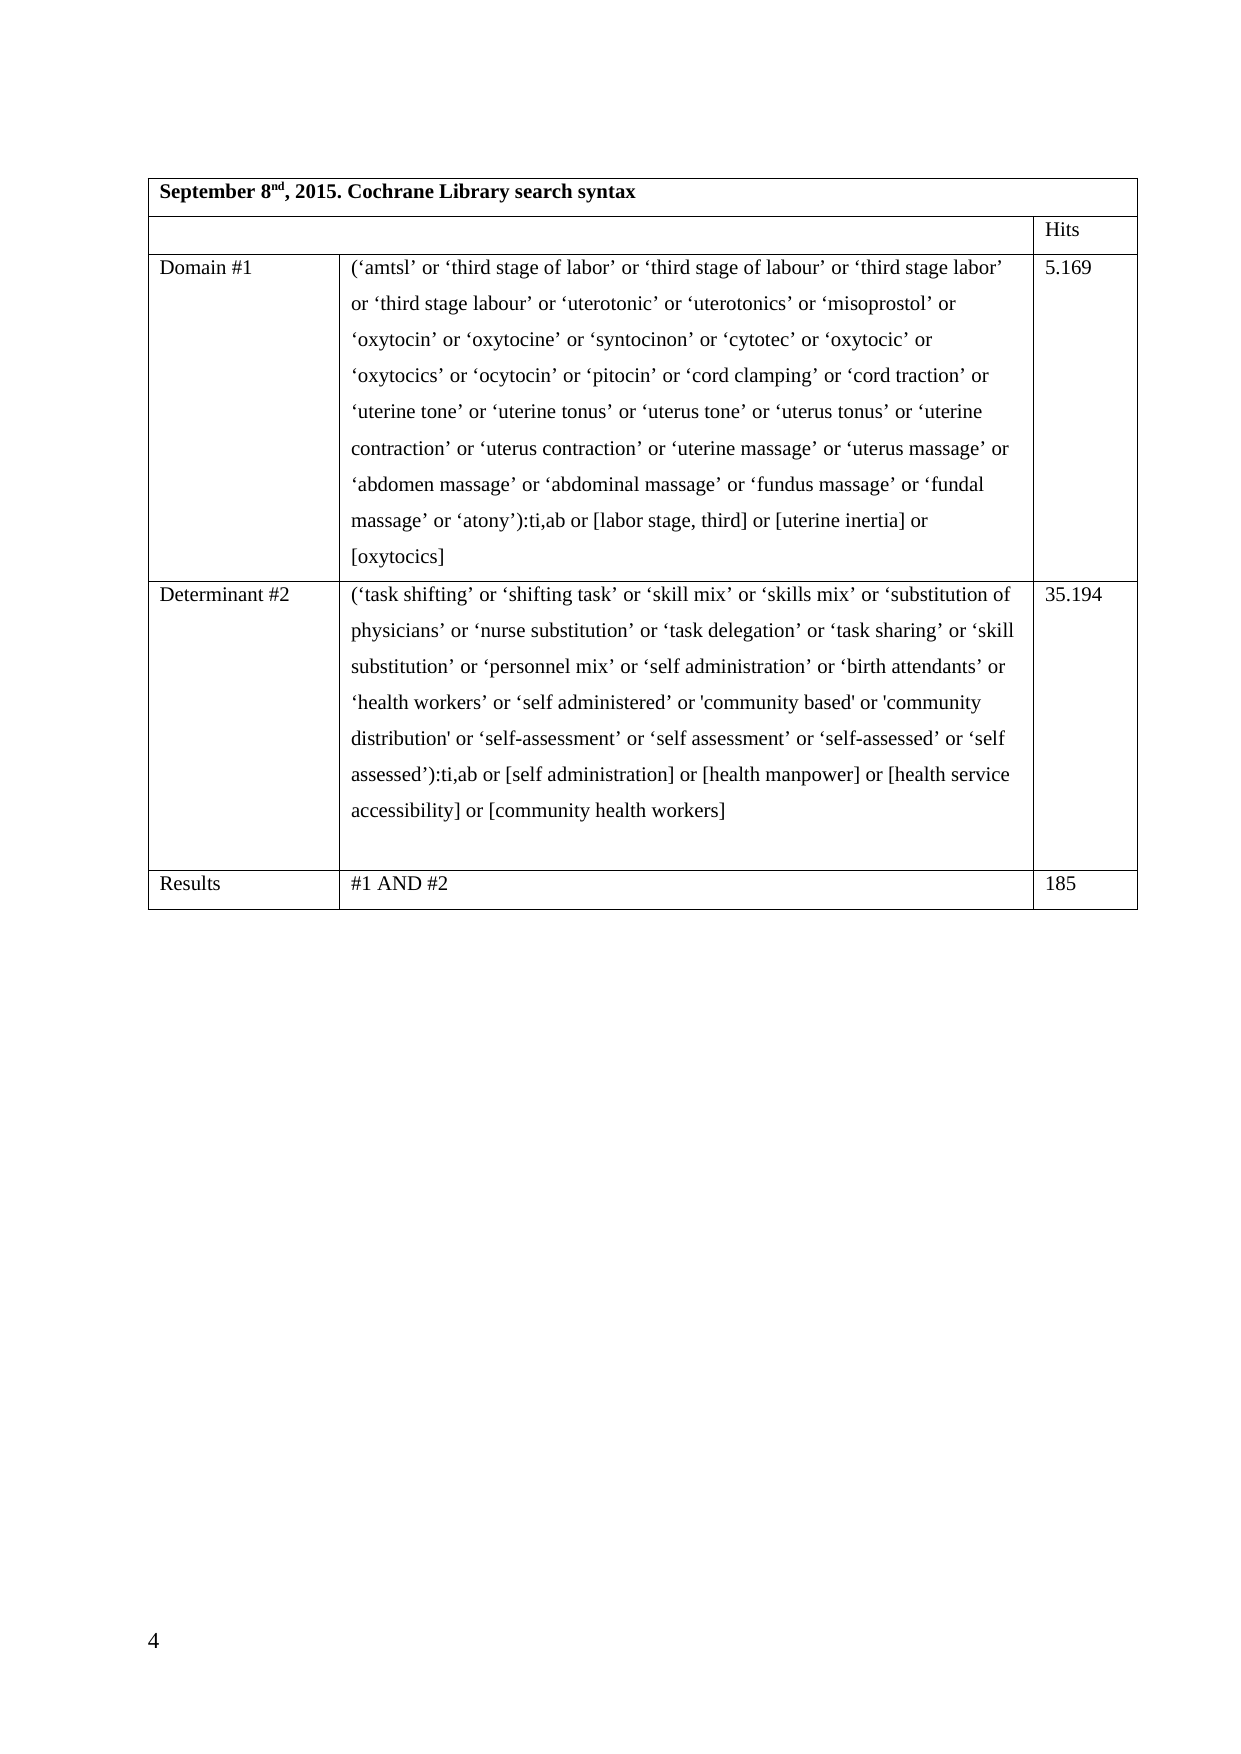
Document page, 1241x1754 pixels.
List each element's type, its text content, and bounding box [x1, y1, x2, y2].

table_cell 5.169 [1034, 255, 1137, 581]
table_cell Hits [1034, 217, 1137, 254]
table_cell Results [149, 871, 339, 908]
table_cell [149, 217, 339, 254]
table_cell #1 AND #2 [340, 871, 1033, 908]
table_cell [340, 217, 1033, 254]
table_cell Determinant #2 [149, 582, 339, 870]
table_cell Domain #1 [149, 255, 339, 581]
table_cell 185 [1034, 871, 1137, 908]
table_cell (‘task shifting’ or ‘shifting task’ or ‘skill mix’ or ‘skills mix’ or ‘substitution of physicians’ or ‘nurse substitution’ or ‘task delegation’ or ‘task sharing’ or ‘skill substitution’ or ‘personnel mix’ or ‘self administration’ or ‘birth attendants’ or ‘health workers’ or ‘self administered’ or 'community based' or 'community distribution' or ‘self-assessment’ or ‘self assessment’ or ‘self-assessed’ or ‘self assessed’):ti,ab or [self administration] or [health manpower] or [health service accessibility] or [community health workers] [340, 582, 1033, 870]
table_cell 35.194 [1034, 582, 1137, 870]
table_cell (‘amtsl’ or ‘third stage of labor’ or ‘third stage of labour’ or ‘third stage labor’ or ‘third stage labour’ or ‘uterotonic’ or ‘uterotonics’ or ‘misoprostol’ or ‘oxytocin’ or ‘oxytocine’ or ‘syntocinon’ or ‘cytotec’ or ‘oxytocic’ or ‘oxytocics’ or ‘ocytocin’ or ‘pitocin’ or ‘cord clamping’ or ‘cord traction’ or ‘uterine tone’ or ‘uterine tonus’ or ‘uterus tone’ or ‘uterus tonus’ or ‘uterine contraction’ or ‘uterus contraction’ or ‘uterine massage’ or ‘uterus massage’ or ‘abdomen massage’ or ‘abdominal massage’ or ‘fundus massage’ or ‘fundal massage’ or ‘atony’):ti,ab or [labor stage, third] or [uterine inertia] or [oxytocics] [340, 255, 1033, 581]
table_header September 8nd, 2015. Cochrane Library search syntax [149, 179, 1137, 216]
